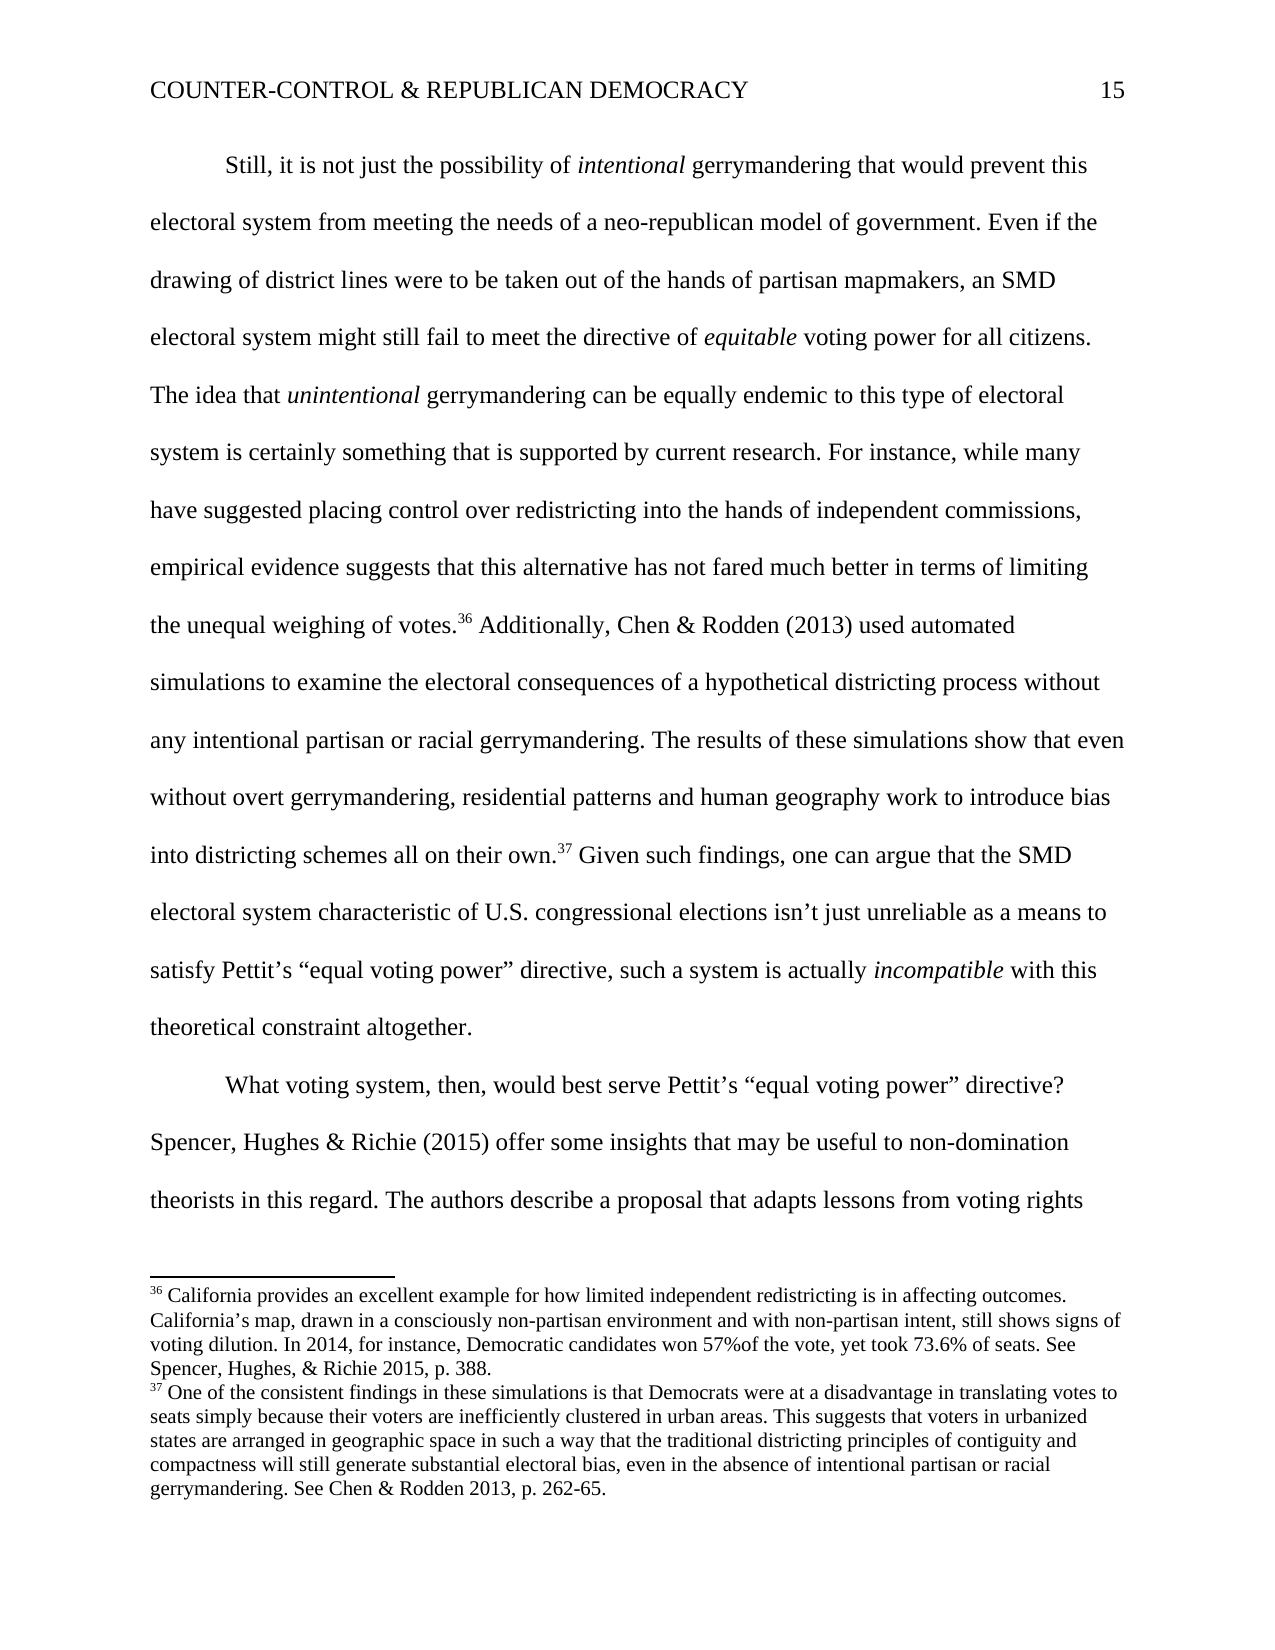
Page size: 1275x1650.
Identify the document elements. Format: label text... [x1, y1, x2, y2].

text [150, 1070, 1125, 1214]
text Still, it is not just the possibility of intentional gerrymandering that would prevent this electoral system from meeting the needs of a neo-republican model of government. Even if the drawing of district lines were to be taken out of the hands of partisan mapmakers, an SMD electoral system might still fail to meet the directive of equitable voting power for all citizens. The idea that unintentional gerrymandering can be equally endemic to this type of electoral system is certainly something that is supported by current research. For instance, while many have suggested placing control over redistricting into the hands of independent commissions, empirical evidence suggests that this alternative has not fared much better in terms of limiting the unequal weighing of votes. Additionally, Chen & Rodden (2013) used automated simulations to examine the electoral consequences of a hypothetical districting process without any intentional partisan or racial gerrymandering. The results of these simulations show that even without overt gerrymandering, residential patterns and human geography work to introduce bias into districting schemes all on their own. Given such findings, one can argue that the SMD electoral system characteristic of U.S. congressional elections isn’t just unreliable as a means to satisfy Pettit’s “equal voting power” directive, such a system is actually incompatible with this theoretical constraint altogether. [150, 150, 1125, 1041]
